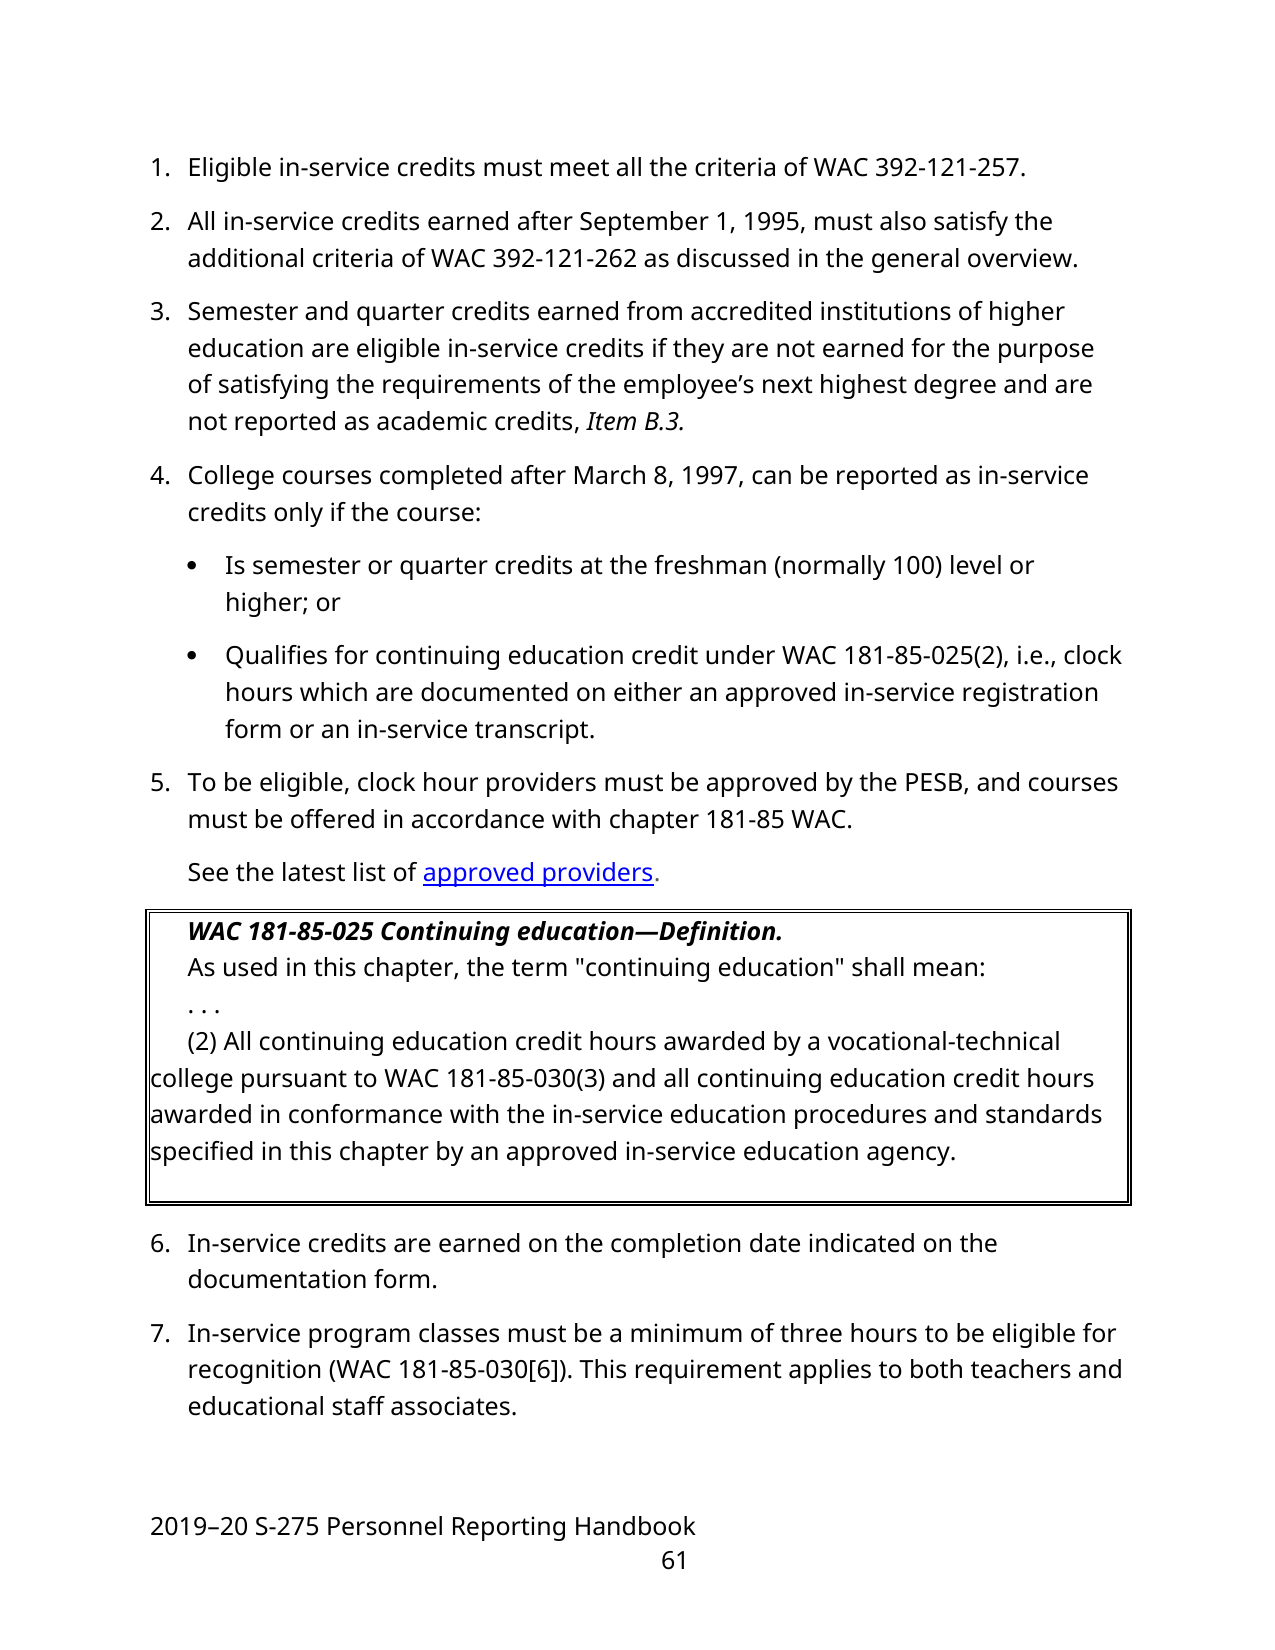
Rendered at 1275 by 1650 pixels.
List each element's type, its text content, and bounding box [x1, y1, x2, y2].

text As used in this chapter, the term "continuing education" shall mean: [150, 945, 1127, 982]
text 6. In-service credits are earned on the completion date indicated on the documentation form. [150, 1225, 1125, 1296]
text 4. College courses completed after March 8, 1997, can be reported as in-service credits only if the course: [150, 457, 1125, 528]
text 2. All in-service credits earned after September 1, 1995, must also satisfy the additional criteria of WAC 392-121-262 as discussed in the general overview. [150, 203, 1125, 274]
text 3. Semester and quarter credits earned from accredited institutions of higher education are eligible in-service credits if they are not earned for the purpose of satisfying the requirements of the employee’s next highest degree and are not reported as academic credits, Item B.3. [150, 294, 1125, 438]
list Is semester or quarter credits at the freshman (normally 100) level or higher; or [187, 548, 1125, 618]
text 7. In-service program classes must be a minimum of three hours to be eligible for recognition (WAC 181-85-030[6]). This requirement applies to both teachers and educational staff associates. [150, 1315, 1125, 1423]
text . . . [150, 982, 1127, 1019]
text WAC 181-85-025 Continuing education—Definition. [150, 913, 1127, 945]
text (2) All continuing education credit hours awarded by a vocational-technical college pursuant to WAC 181-85-030(3) and all continuing education credit hours awarded in conformance with the in-service education procedures and standards specified in this chapter by an approved in-service education agency. [150, 1019, 1127, 1201]
text See the latest list of approved providers. [187, 855, 1125, 889]
text 1. Eligible in-service credits must meet all the criteria of WAC 392-121-257. [150, 150, 1125, 184]
text 5. To be eligible, clock hour providers must be approved by the PESB, and courses must be offered in accordance with chapter 181-85 WAC. [150, 765, 1125, 836]
list Qualifies for continuing education credit under WAC 181-85-025(2), i.e., clock hours which are documented on either an approved in-service registration form or an in-service transcript. [187, 638, 1125, 745]
